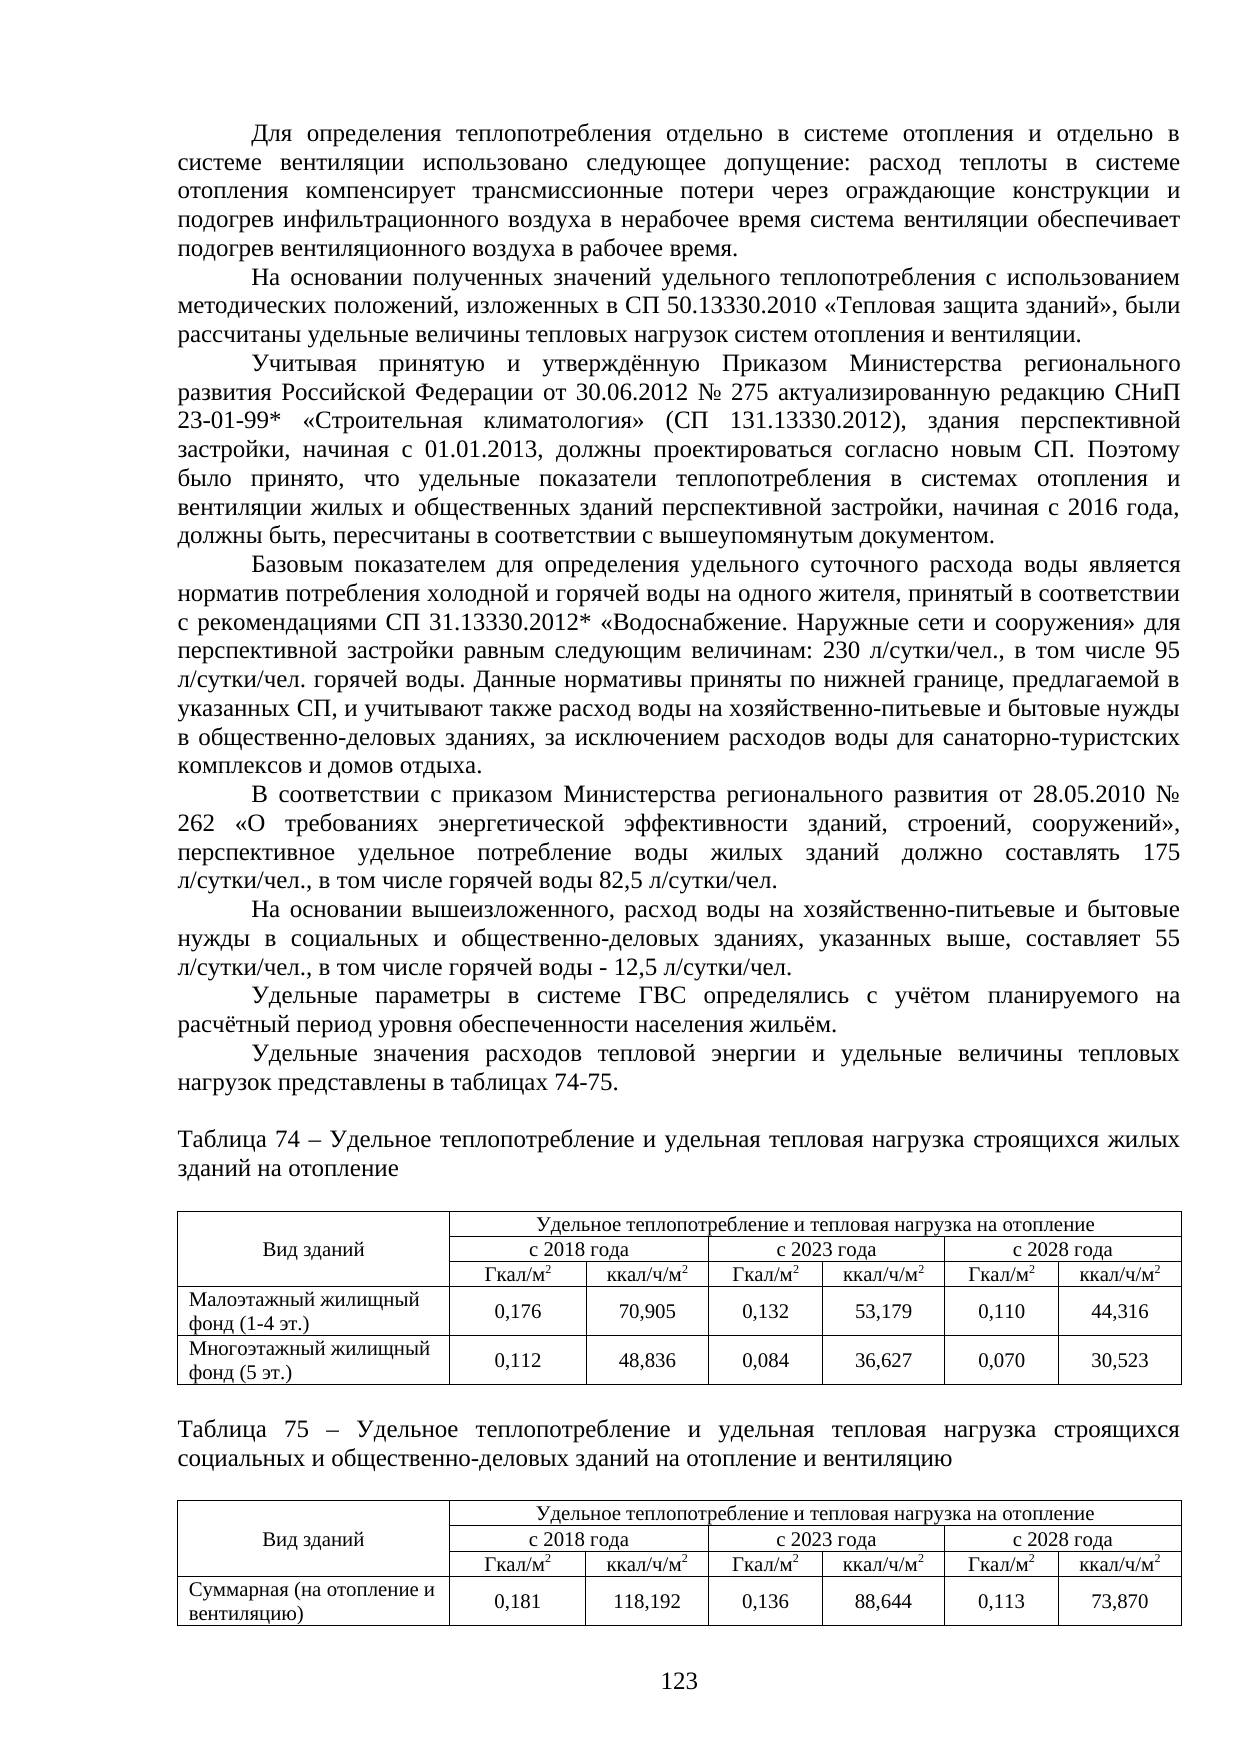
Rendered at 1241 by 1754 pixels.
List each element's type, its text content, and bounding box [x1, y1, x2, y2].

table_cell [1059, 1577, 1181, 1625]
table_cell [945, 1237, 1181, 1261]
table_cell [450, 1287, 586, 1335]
text Таблица 75 – Удельное теплопотребление и удельная тепловая нагрузка строящихся социальных и общественно-деловых зданий на отопление и вентиляцию [177, 1414, 1181, 1472]
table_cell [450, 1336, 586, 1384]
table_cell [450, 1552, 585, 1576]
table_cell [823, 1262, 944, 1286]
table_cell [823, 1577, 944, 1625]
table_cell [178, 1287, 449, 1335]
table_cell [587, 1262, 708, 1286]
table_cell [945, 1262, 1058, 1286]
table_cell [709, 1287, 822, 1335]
text Удельные параметры в системе ГВС определялись с учётом планируемого на расчётный период уровня обеспеченности населения жильём. [177, 981, 1181, 1038]
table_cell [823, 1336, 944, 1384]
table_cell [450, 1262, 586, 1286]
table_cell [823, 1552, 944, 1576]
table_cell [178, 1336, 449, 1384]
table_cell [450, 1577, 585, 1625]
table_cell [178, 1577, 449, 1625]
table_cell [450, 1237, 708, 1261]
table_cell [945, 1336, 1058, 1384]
text Удельные значения расходов тепловой энергии и удельные величины тепловых нагрузок представлены в таблицах 74-75. [177, 1038, 1181, 1096]
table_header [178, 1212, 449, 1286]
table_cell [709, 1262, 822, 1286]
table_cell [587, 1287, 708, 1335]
text Учитывая принятую и утверждённую Приказом Министерства регионального развития Российской Федерации от 30.06.2012 № 275 актуализированную редакцию СНиП 23-01-99* «Строительная климатология» (СП 131.13330.2012), здания перспективной застройки, начиная с 01.01.2013, должны проектироваться согласно новым СП. Поэтому было принято, что удельные показатели теплопотребления в системах отопления и вентиляции жилых и общественных зданий перспективной застройки, начиная с 2016 года, должны быть, пересчитаны в соответствии с вышеупомянутым документом. [177, 348, 1181, 549]
text На основании вышеизложенного, расход воды на хозяйственно-питьевые и бытовые нужды в социальных и общественно-деловых зданиях, указанных выше, составляет 55 л/сутки/чел., в том числе горячей воды - 12,5 л/сутки/чел. [177, 894, 1181, 981]
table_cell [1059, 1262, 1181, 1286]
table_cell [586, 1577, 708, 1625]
text Базовым показателем для определения удельного суточного расхода воды является норматив потребления холодной и горячей воды на одного жителя, принятый в соответствии с рекомендациями СП 31.13330.2012* «Водоснабжение. Наружные сети и сооружения» для перспективной застройки равным следующим величинам: 230 л/сутки/чел., в том числе 95 л/сутки/чел. горячей воды. Данные нормативы приняты по нижней границе, предлагаемой в указанных СП, и учитывают также расход воды на хозяйственно-питьевые и бытовые нужды в общественно-деловых зданиях, за исключением расходов воды для санаторно-туристских комплексов и домов отдыха. [177, 549, 1181, 779]
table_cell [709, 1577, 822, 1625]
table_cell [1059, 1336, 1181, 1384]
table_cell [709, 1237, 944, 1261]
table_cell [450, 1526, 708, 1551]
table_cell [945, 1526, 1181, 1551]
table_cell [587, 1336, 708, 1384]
text В соответствии с приказом Министерства регионального развития от 28.05.2010 № 262 «О требованиях энергетической эффективности зданий, строений, сооружений», перспективное удельное потребление воды жилых зданий должно составлять 175 л/сутки/чел., в том числе горячей воды 82,5 л/сутки/чел. [177, 779, 1181, 894]
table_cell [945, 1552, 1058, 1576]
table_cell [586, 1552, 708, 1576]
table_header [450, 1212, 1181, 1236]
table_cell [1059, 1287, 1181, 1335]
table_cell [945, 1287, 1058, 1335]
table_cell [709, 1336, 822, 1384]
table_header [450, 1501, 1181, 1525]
text Для определения теплопотребления отдельно в системе отопления и отдельно в системе вентиляции использовано следующее допущение: расход теплоты в системе отопления компенсирует трансмиссионные потери через ограждающие конструкции и подогрев инфильтрационного воздуха в нерабочее время система вентиляции обеспечивает подогрев вентиляционного воздуха в рабочее время. [177, 118, 1181, 262]
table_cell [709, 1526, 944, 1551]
text На основании полученных значений удельного теплопотребления с использованием методических положений, изложенных в СП 50.13330.2010 «Тепловая защита зданий», были рассчитаны удельные величины тепловых нагрузок систем отопления и вентиляции. [177, 262, 1181, 348]
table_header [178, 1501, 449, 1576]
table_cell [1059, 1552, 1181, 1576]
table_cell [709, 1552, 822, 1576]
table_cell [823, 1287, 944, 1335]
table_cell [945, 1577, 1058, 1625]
text Таблица 74 – Удельное теплопотребление и удельная тепловая нагрузка строящихся жилых зданий на отопление [177, 1124, 1181, 1182]
